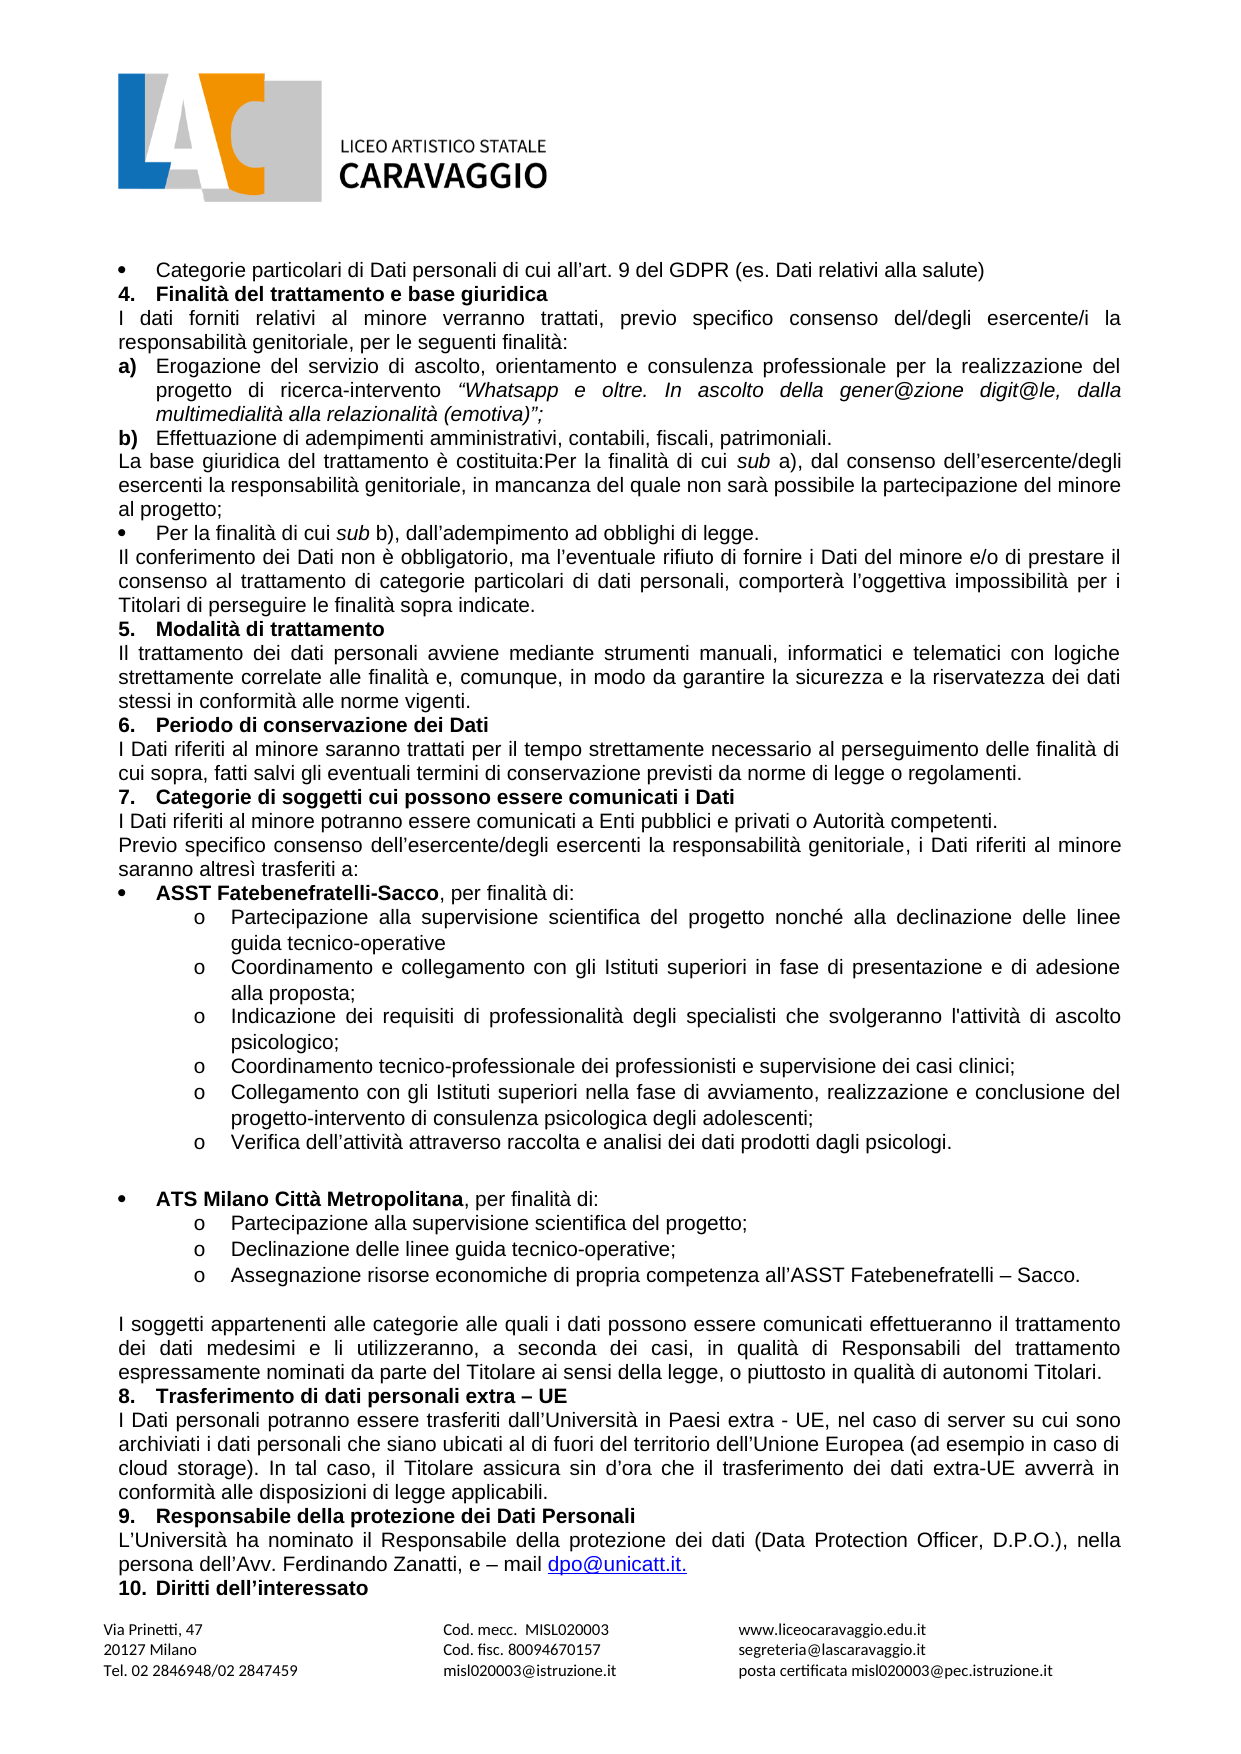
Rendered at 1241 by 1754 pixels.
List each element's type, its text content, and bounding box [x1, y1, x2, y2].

list Verifica dell’attività attraverso raccolta e analisi dei dati prodotti dagli psicologi. [193, 1130, 1122, 1156]
text La base giuridica del trattamento è costituita:Per la finalità di cui sub a), dal consenso dell’esercente/degli esercenti la responsabilità genitoriale, in mancanza del quale non sarà possibile la partecipazione del minore al progetto; [118, 449, 1122, 521]
list Erogazione del servizio di ascolto, orientamento e consulenza professionale per la realizzazione del progetto di ricerca-intervento “Whatsapp e oltre. In ascolto della gener@zione digit@le, dalla multimedialità alla relazionalità (emotiva)”; [118, 353, 1122, 425]
text Il trattamento dei dati personali avviene mediante strumenti manuali, informatici e telematici con logiche strettamente correlate alle finalità e, comunque, in modo da garantire la sicurezza e la riservatezza dei dati stessi in conformità alle norme vigenti. [118, 641, 1122, 713]
text I dati forniti relativi al minore verranno trattati, previo specifico consenso del/degli esercente/i la responsabilità genitoriale, per le seguenti finalità: [118, 306, 1122, 353]
list Categorie particolari di Dati personali di cui all’art. 9 del GDPR (es. Dati relativi alla salute) [118, 257, 1122, 282]
picture [118, 73, 547, 202]
text Previo specifico consenso dell’esercente/degli esercenti la responsabilità genitoriale, i Dati riferiti al minore saranno altresì trasferiti a: [118, 833, 1122, 881]
list Effettuazione di adempimenti amministrativi, contabili, fiscali, patrimoniali. [118, 425, 1122, 449]
list Partecipazione alla supervisione scientifica del progetto; [193, 1211, 1122, 1237]
text I Dati personali potranno essere trasferiti dall’Università in Paesi extra - UE, nel caso di server su cui sono archiviati i dati personali che siano ubicati al di fuori del territorio dell’Unione Europea (ad esempio in caso di cloud storage). In tal caso, il Titolare assicura sin d’ora che il trasferimento dei dati extra-UE avverrà in conformità alle disposizioni di legge applicabili. [118, 1408, 1122, 1504]
list Partecipazione alla supervisione scientifica del progetto nonché alla declinazione delle linee guida tecnico-operative [193, 905, 1122, 954]
text I Dati riferiti al minore potranno essere comunicati a Enti pubblici e privati o Autorità competenti. [118, 809, 1122, 833]
list Per la finalità di cui sub b), dall’adempimento ad obblighi di legge. [118, 521, 1122, 545]
text I Dati riferiti al minore saranno trattati per il tempo strettamente necessario al perseguimento delle finalità di cui sopra, fatti salvi gli eventuali termini di conservazione previsti da norme di legge o regolamenti. [118, 737, 1122, 785]
list Diritti dell’interessato [118, 1576, 1122, 1600]
list Categorie di soggetti cui possono essere comunicati i Dati [118, 785, 1122, 809]
list Collegamento con gli Istituti superiori nella fase di avviamento, realizzazione e conclusione del progetto-intervento di consulenza psicologica degli adolescenti; [193, 1080, 1122, 1130]
list ASST Fatebenefratelli-Sacco, per finalità di: [118, 881, 1122, 905]
list Assegnazione risorse economiche di propria competenza all’ASST Fatebenefratelli – Sacco. [193, 1262, 1122, 1288]
list Modalità di trattamento [118, 617, 1122, 641]
text L’Università ha nominato il Responsabile della protezione dei dati (Data Protection Officer, D.P.O.), nella persona dell’Avv. Ferdinando Zanatti, e – mail dpo@unicatt.it. [118, 1528, 1122, 1576]
list Periodo di conservazione dei Dati [118, 713, 1122, 737]
text Il conferimento dei Dati non è obbligatorio, ma l’eventuale rifiuto di fornire i Dati del minore e/o di prestare il consenso al trattamento di categorie particolari di dati personali, comporterà l’oggettiva impossibilità per i Titolari di perseguire le finalità sopra indicate. [118, 545, 1122, 617]
list Finalità del trattamento e base giuridica [118, 282, 1122, 306]
list ATS Milano Città Metropolitana, per finalità di: [118, 1187, 1122, 1211]
text I soggetti appartenenti alle categorie alle quali i dati possono essere comunicati effettueranno il trattamento dei dati medesimi e li utilizzeranno, a seconda dei casi, in qualità di Responsabili del trattamento espressamente nominati da parte del Titolare ai sensi della legge, o piuttosto in qualità di autonomi Titolari. [118, 1312, 1122, 1384]
list Trasferimento di dati personali extra – UE [118, 1384, 1122, 1408]
list Indicazione dei requisiti di professionalità degli specialisti che svolgeranno l'attività di ascolto psicologico; [193, 1004, 1122, 1054]
list Coordinamento tecnico-professionale dei professionisti e supervisione dei casi clinici; [193, 1054, 1122, 1080]
list Coordinamento e collegamento con gli Istituti superiori in fase di presentazione e di adesione alla proposta; [193, 954, 1122, 1004]
list Responsabile della protezione dei Dati Personali [118, 1504, 1122, 1528]
list Declinazione delle linee guida tecnico-operative; [193, 1237, 1122, 1262]
